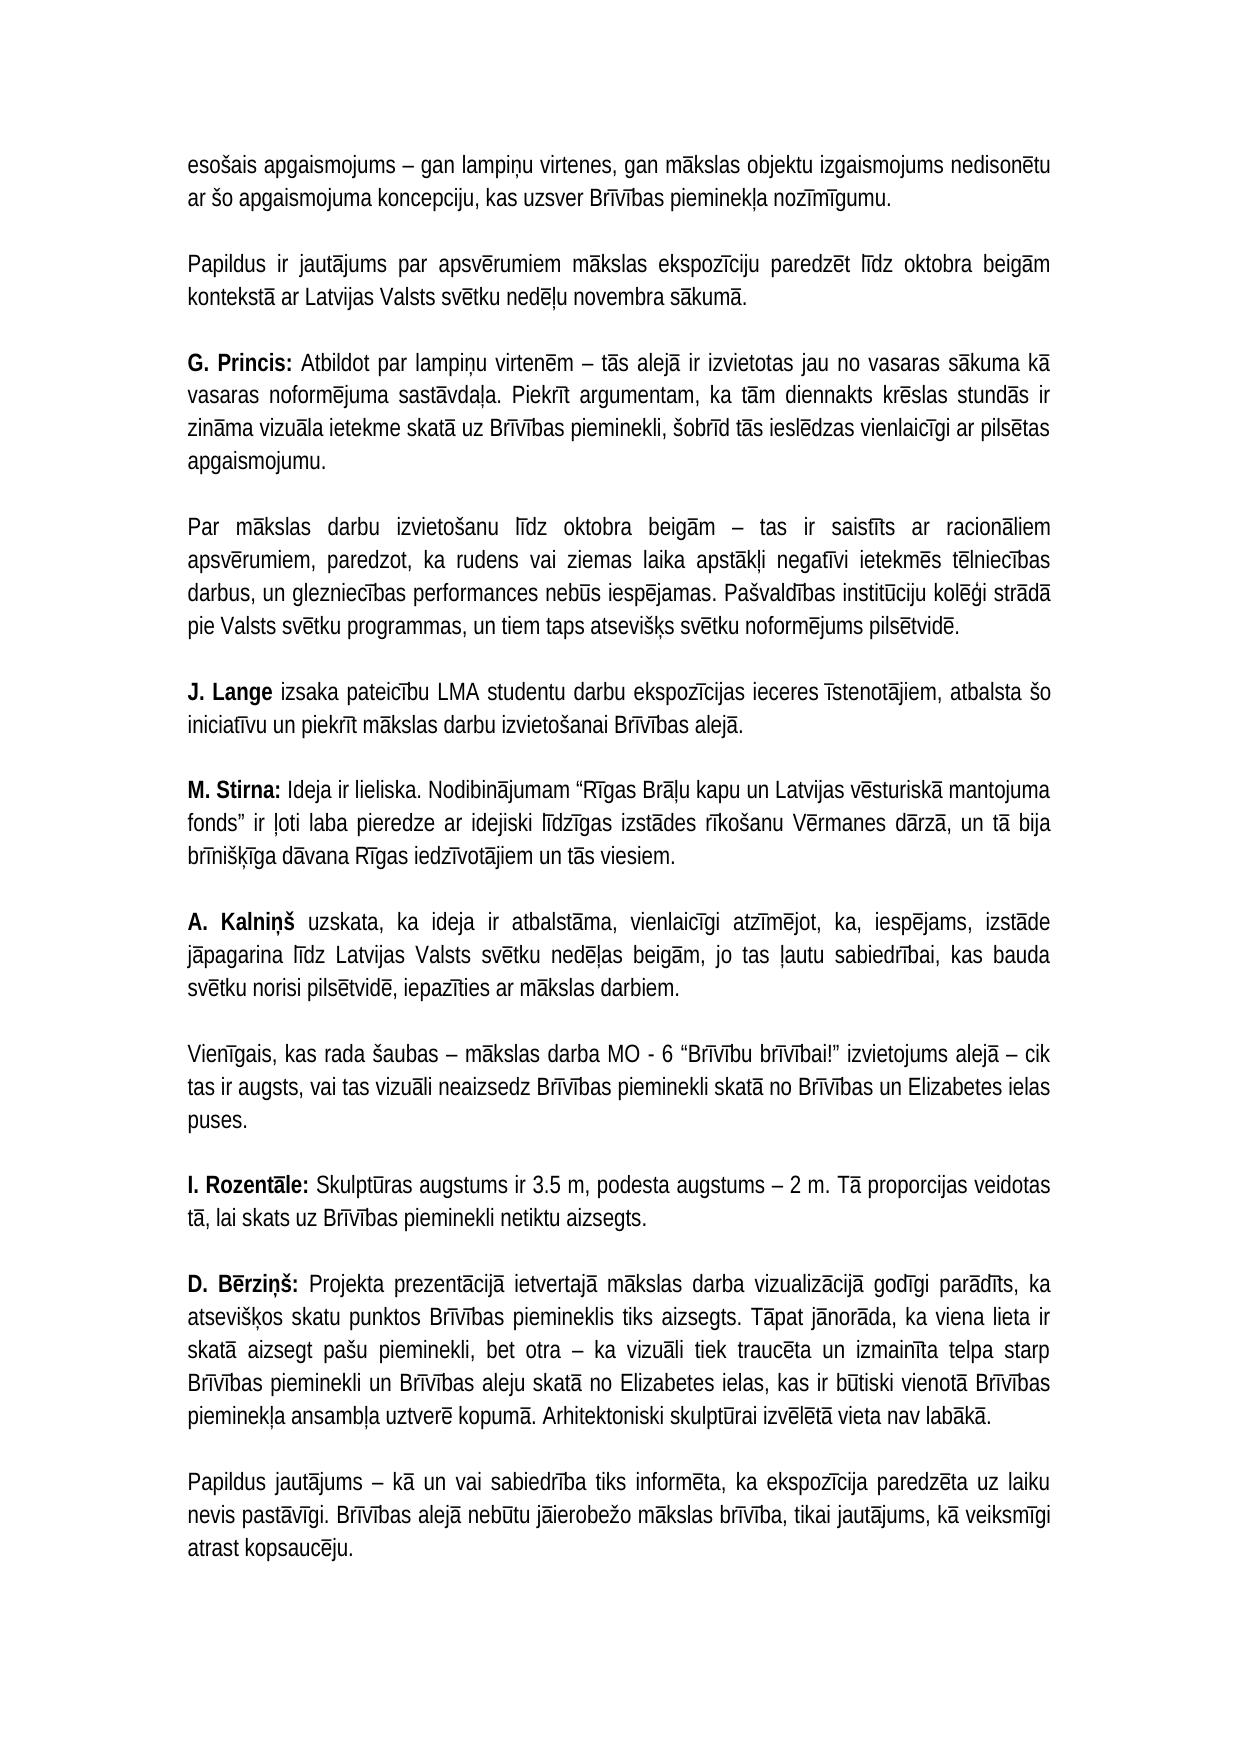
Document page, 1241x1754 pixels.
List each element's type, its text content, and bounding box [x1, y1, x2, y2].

text I. Rozentāle: Skulptūras augstums ir 3.5 m, podesta augstums – 2 m. Tā proporcijas veidotas tā, lai skats uz Brīvības pieminekli netiktu aizsegts. [187, 1170, 1053, 1232]
text Par mākslas darbu izvietošanu līdz oktobra beigām – tas ir saistīts ar racionāliem apsvērumiem, paredzot, ka rudens vai ziemas laika apstākļi negatīvi ietekmēs tēlniecības darbus, un glezniecības performances nebūs iespējamas. Pašvaldības institūciju kolēģi strādā pie Valsts svētku programmas, un tiem taps atsevišķs svētku noformējums pilsētvidē. [187, 512, 1053, 639]
text Vienīgais, kas rada šaubas – mākslas darba MO - 6 “Brīvību brīvībai!” izvietojums alejā – cik tas ir augsts, vai tas vizuāli neaizsedz Brīvības pieminekli skatā no Brīvības un Elizabetes ielas puses. [187, 1039, 1053, 1133]
text D. Bērziņš: Projekta prezentācijā ietvertajā mākslas darba vizualizācijā godīgi parādīts, ka atsevišķos skatu punktos Brīvības piemineklis tiks aizsegts. Tāpat jānorāda, ka viena lieta ir skatā aizsegt pašu pieminekli, bet otra – ka vizuāli tiek traucēta un izmainīta telpa starp Brīvības pieminekli un Brīvības aleju skatā no Elizabetes ielas, kas ir būtiski vienotā Brīvības pieminekļa ansambļa uztverē kopumā. Arhitektoniski skulptūrai izvēlētā vieta nav labākā. [187, 1269, 1053, 1429]
text J. Lange izsaka pateicību LMA studentu darbu ekspozīcijas ieceres īstenotājiem, atbalsta šo iniciatīvu un piekrīt mākslas darbu izvietošanai Brīvības alejā. [187, 677, 1053, 738]
text Papildus ir jautājums par apsvērumiem mākslas ekspozīciju paredzēt līdz oktobra beigām kontekstā ar Latvijas Valsts svētku nedēļu novembra sākumā. [187, 249, 1053, 310]
text Papildus jautājums – kā un vai sabiedrība tiks informēta, ka ekspozīcija paredzēta uz laiku nevis pastāvīgi. Brīvības alejā nebūtu jāierobežo mākslas brīvība, tikai jautājums, kā veiksmīgi atrast kopsaucēju. [187, 1467, 1053, 1561]
text M. Stirna: Ideja ir lieliska. Nodibinājumam “Rīgas Brāļu kapu un Latvijas vēsturiskā mantojuma fonds” ir ļoti laba pieredze ar idejiski līdzīgas izstādes rīkošanu Vērmanes dārzā, un tā bija brīnišķīga dāvana Rīgas iedzīvotājiem un tās viesiem. [187, 775, 1053, 870]
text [187, 150, 1053, 212]
text G. Princis: Atbildot par lampiņu virtenēm – tās alejā ir izvietotas jau no vasaras sākuma kā vasaras noformējuma sastāvdaļa. Piekrīt argumentam, ka tām diennakts krēslas stundās ir zināma vizuāla ietekme skatā uz Brīvības pieminekli, šobrīd tās ieslēdzas vienlaicīgi ar pilsētas apgaismojumu. [187, 347, 1053, 475]
text A. Kalniņš uzskata, ka ideja ir atbalstāma, vienlaicīgi atzīmējot, ka, iespējams, izstāde jāpagarina līdz Latvijas Valsts svētku nedēļas beigām, jo tas ļautu sabiedrībai, kas bauda svētku norisi pilsētvidē, iepazīties ar mākslas darbiem. [187, 907, 1053, 1002]
